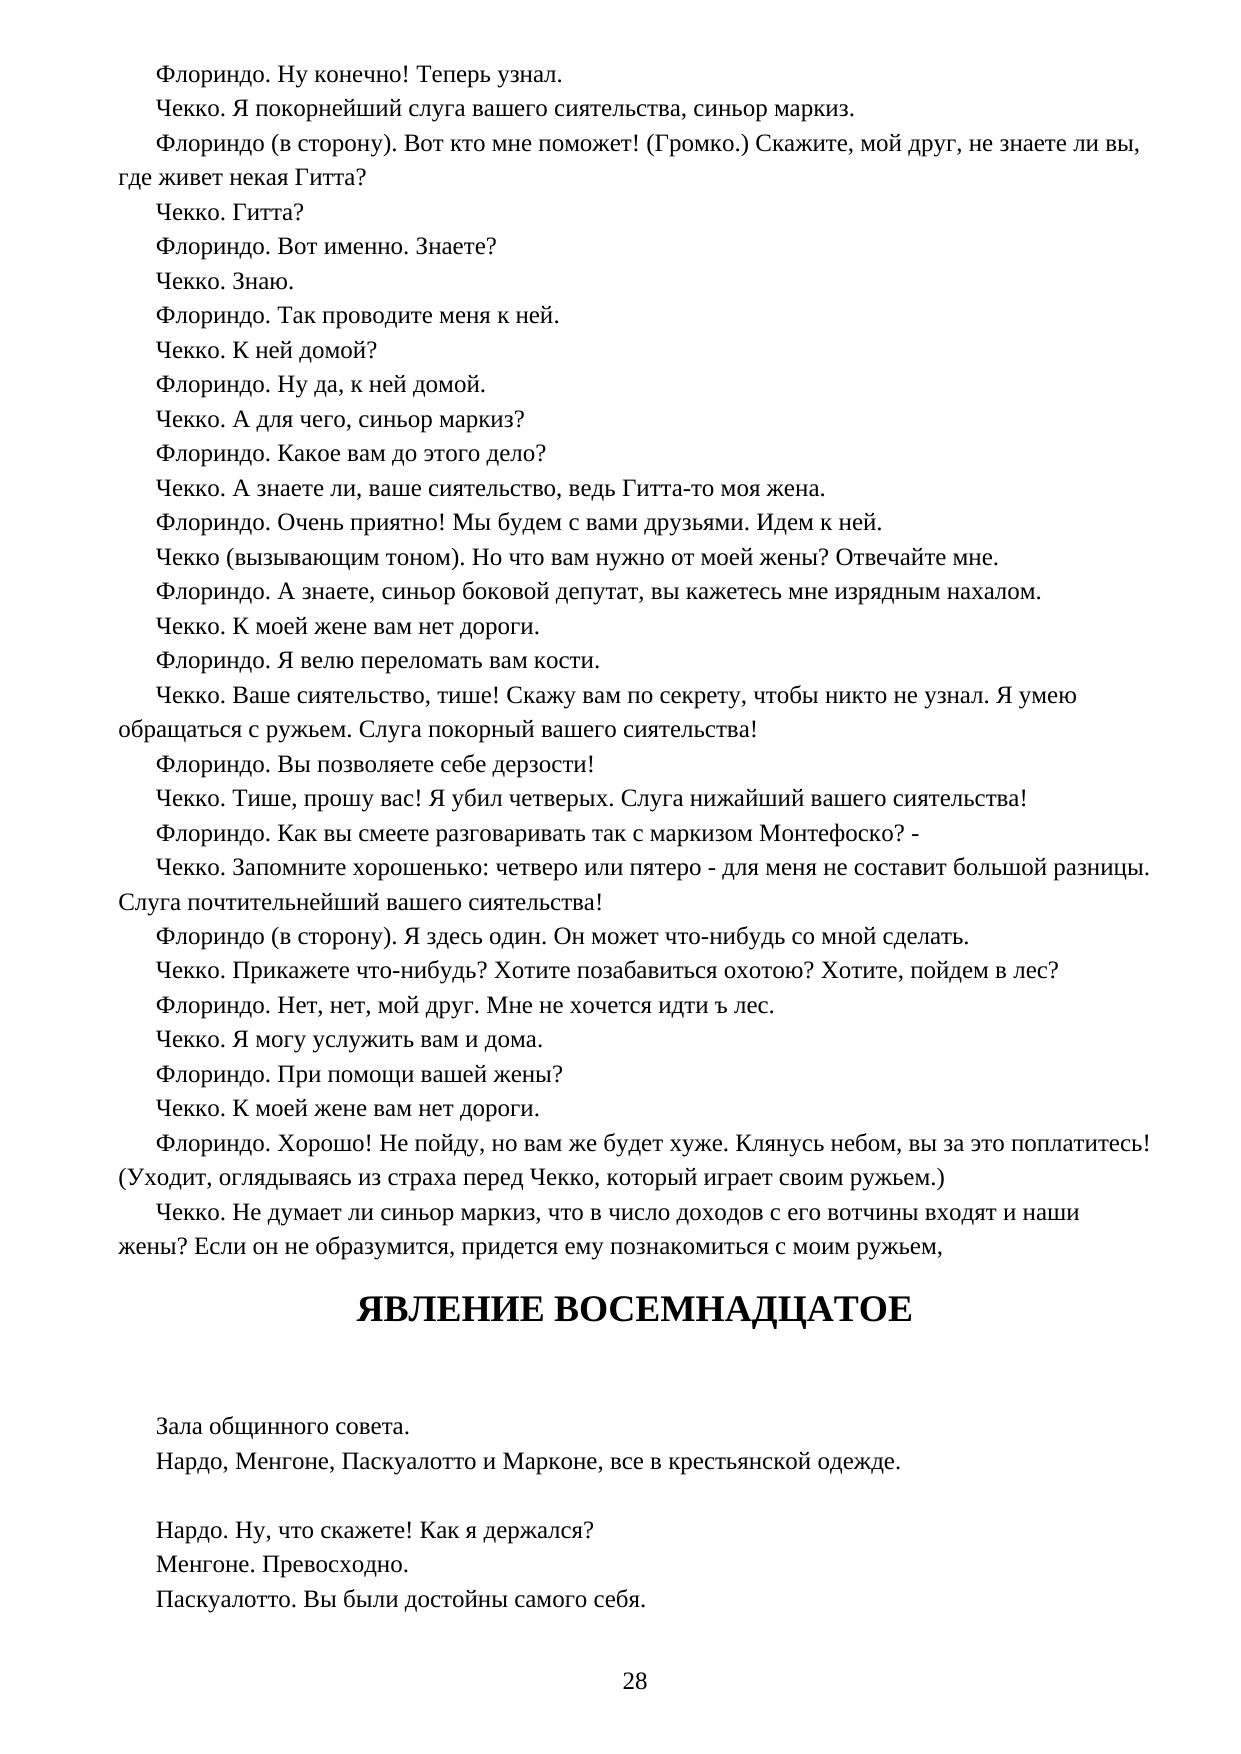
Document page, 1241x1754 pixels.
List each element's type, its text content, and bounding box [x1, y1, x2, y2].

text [118, 59, 1152, 1260]
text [118, 1342, 1152, 1612]
subtitle ЯВЛЕНИЕ ВОСЕМНАДЦАТОЕ [118, 1287, 1152, 1330]
